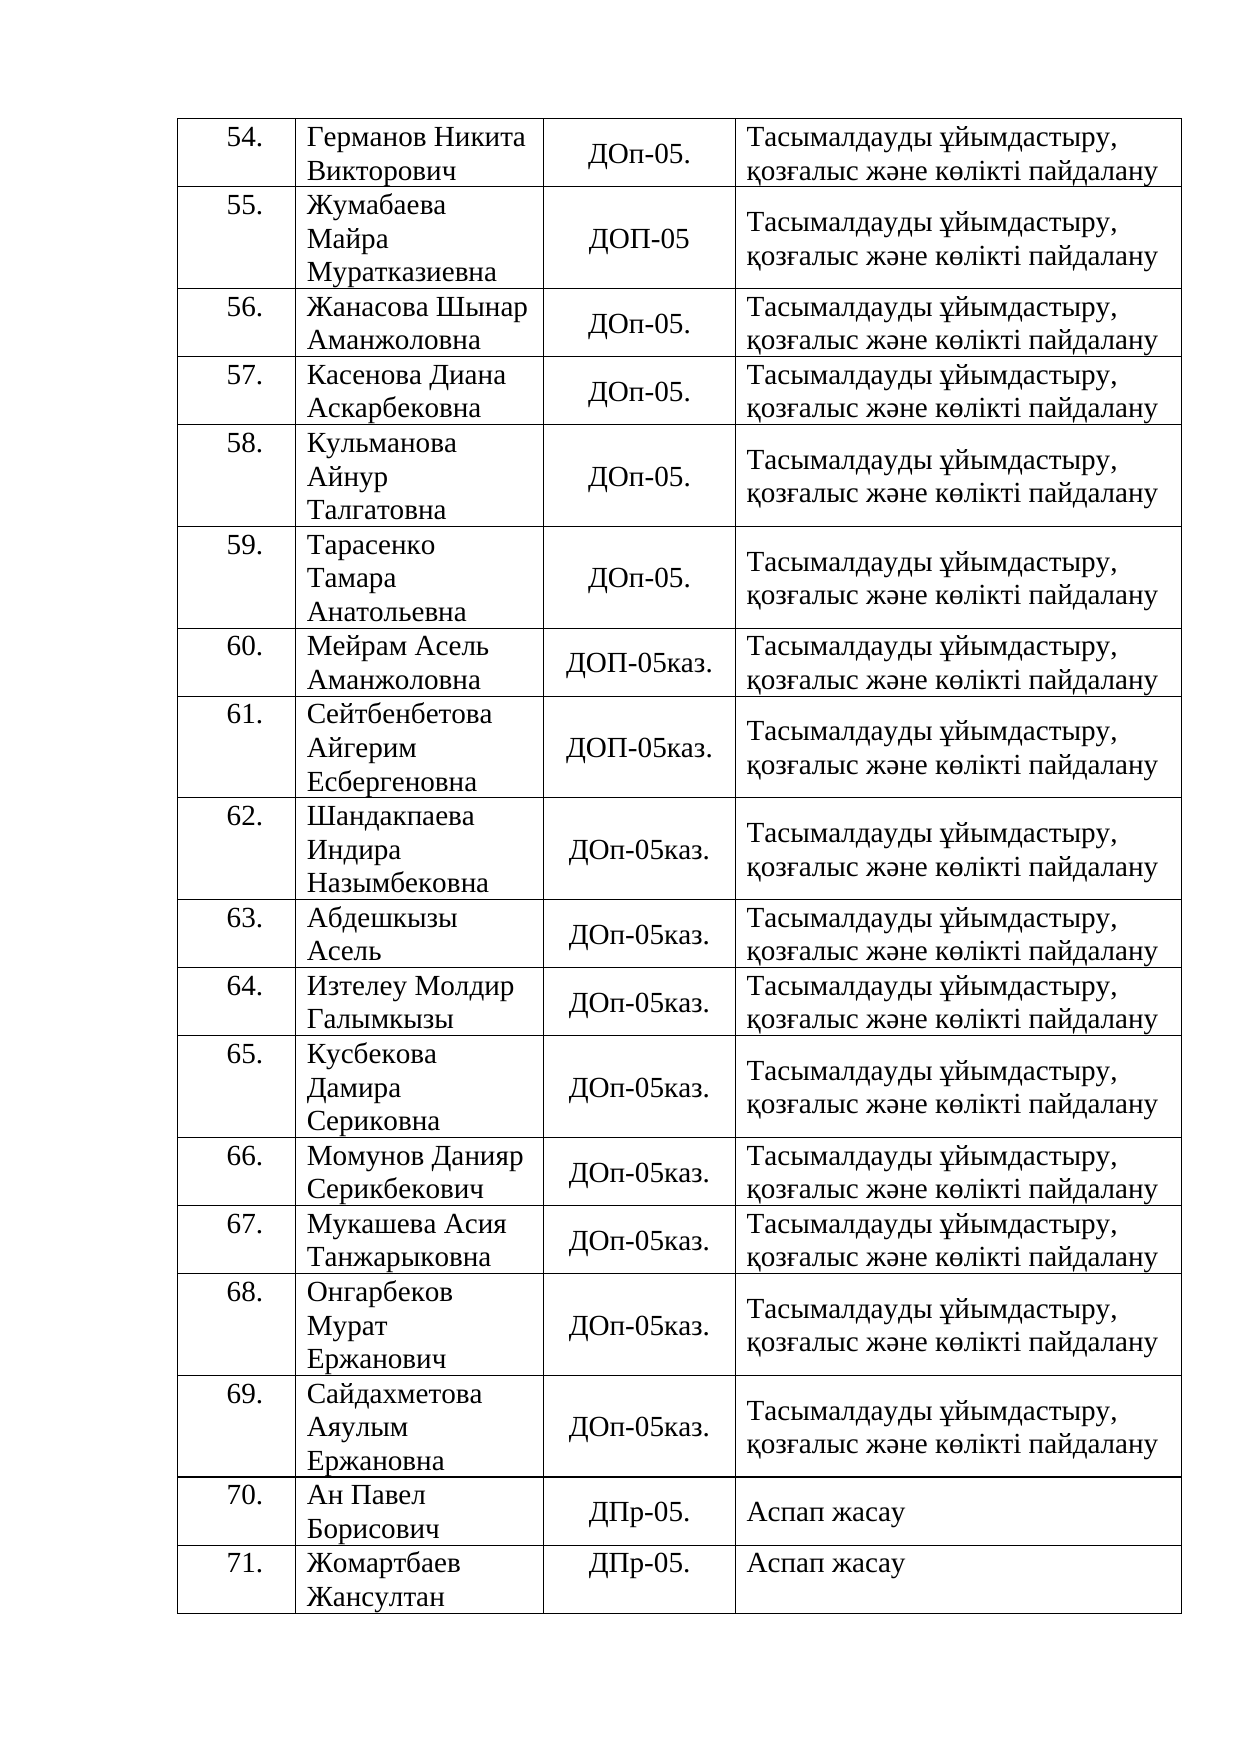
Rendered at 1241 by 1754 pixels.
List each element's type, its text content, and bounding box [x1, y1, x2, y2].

table_cell Мейрам Асель Аманжоловна [296, 629, 543, 696]
table_cell [178, 1036, 295, 1137]
table_cell [178, 1274, 295, 1375]
table_cell ДПр-05. [544, 1478, 735, 1544]
table_cell ДОп-05каз. [544, 900, 735, 967]
table_cell [178, 798, 295, 899]
table_cell Тасымалдауды ұйымдастыру, қозғалыс және көлікті пайдалану [736, 1036, 1181, 1137]
table_cell [178, 900, 295, 967]
table_cell Тасымалдауды ұйымдастыру, қозғалыс және көлікті пайдалану [736, 425, 1181, 526]
table_cell Аспап жасау [736, 1546, 1181, 1613]
table_cell ДОп-05каз. [544, 1138, 735, 1205]
table_cell Тасымалдауды ұйымдастыру, қозғалыс және көлікті пайдалану [736, 1138, 1181, 1205]
table_cell Жанасова Шынар Аманжоловна [296, 289, 543, 356]
table_cell ДОп-05каз. [544, 1274, 735, 1375]
table_cell [178, 697, 295, 797]
table_cell Германов Никита Викторович [296, 119, 543, 186]
table_cell [178, 425, 295, 526]
table_cell Тасымалдауды ұйымдастыру, қозғалыс және көлікті пайдалану [736, 798, 1181, 899]
table_cell ДОп-05. [544, 357, 735, 424]
table_cell Тасымалдауды ұйымдастыру, қозғалыс және көлікті пайдалану [736, 527, 1181, 627]
table_cell ДПр-05. [544, 1546, 735, 1613]
table_cell [178, 1478, 295, 1544]
table_cell Тасымалдауды ұйымдастыру, қозғалыс және көлікті пайдалану [736, 1274, 1181, 1375]
table_cell Касенова Диана Аскарбековна [296, 357, 543, 424]
table_cell Тасымалдауды ұйымдастыру, қозғалыс және көлікті пайдалану [736, 357, 1181, 424]
table_cell ДОп-05каз. [544, 1376, 735, 1476]
table_cell Тасымалдауды ұйымдастыру, қозғалыс және көлікті пайдалану [736, 1206, 1181, 1273]
table_cell Мукашева Асия Танжарыковна [296, 1206, 543, 1273]
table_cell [296, 1546, 543, 1613]
table_cell [178, 1546, 295, 1613]
table_cell [178, 187, 295, 288]
table_cell ДОп-05. [544, 425, 735, 526]
table_cell ДОп-05каз. [544, 1206, 735, 1273]
table_cell Сейтбенбетова Айгерим Есбергеновна [296, 697, 543, 797]
table_cell [178, 119, 295, 186]
table_cell Кульманова Айнур Талгатовна [296, 425, 543, 526]
table_cell [178, 629, 295, 696]
table_cell Кусбекова Дамира Сериковна [296, 1036, 543, 1137]
table_cell [178, 289, 295, 356]
table_cell [178, 1138, 295, 1205]
table_cell Онгарбеков Мурат Ержанович [296, 1274, 543, 1375]
table_cell Тасымалдауды ұйымдастыру, қозғалыс және көлікті пайдалану [736, 289, 1181, 356]
table_cell [178, 357, 295, 424]
table_cell Тасымалдауды ұйымдастыру, қозғалыс және көлікті пайдалану [736, 697, 1181, 797]
table_cell Шандакпаева Индира Назымбековна [296, 798, 543, 899]
table_cell Тасымалдауды ұйымдастыру, қозғалыс және көлікті пайдалану [736, 968, 1181, 1035]
table_cell Момунов Данияр Серикбекович [296, 1138, 543, 1205]
table_cell [178, 1206, 295, 1273]
table_cell Абдешкызы Асель [296, 900, 543, 967]
table_cell ДОп-05. [544, 119, 735, 186]
table_cell Ан Павел Борисович [296, 1478, 543, 1544]
table_cell Тасымалдауды ұйымдастыру, қозғалыс және көлікті пайдалану [736, 1376, 1181, 1476]
table_cell [178, 527, 295, 627]
table_cell Сайдахметова Аяулым Ержановна [296, 1376, 543, 1476]
table_cell ДОп-05каз. [544, 798, 735, 899]
table_cell Тарасенко Тамара Анатольевна [296, 527, 543, 627]
table_cell ДОп-05. [544, 527, 735, 627]
table_cell ДОП-05 [544, 187, 735, 288]
table_cell Аспап жасау [736, 1478, 1181, 1544]
table_cell Тасымалдауды ұйымдастыру, қозғалыс және көлікті пайдалану [736, 900, 1181, 967]
table_cell ДОп-05каз. [544, 1036, 735, 1137]
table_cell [736, 119, 1181, 186]
table_cell ДОп-05каз. [544, 968, 735, 1035]
table_cell ДОП-05каз. [544, 629, 735, 696]
table_cell Тасымалдауды ұйымдастыру, қозғалыс және көлікті пайдалану [736, 629, 1181, 696]
table_cell Изтелеу Молдир Галымкызы [296, 968, 543, 1035]
table_cell [178, 968, 295, 1035]
table_cell ДОП-05каз. [544, 697, 735, 797]
table_cell [178, 1376, 295, 1476]
table_cell ДОп-05. [544, 289, 735, 356]
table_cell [736, 187, 1181, 288]
table_cell Жумабаева Майра Муратказиевна [296, 187, 543, 288]
